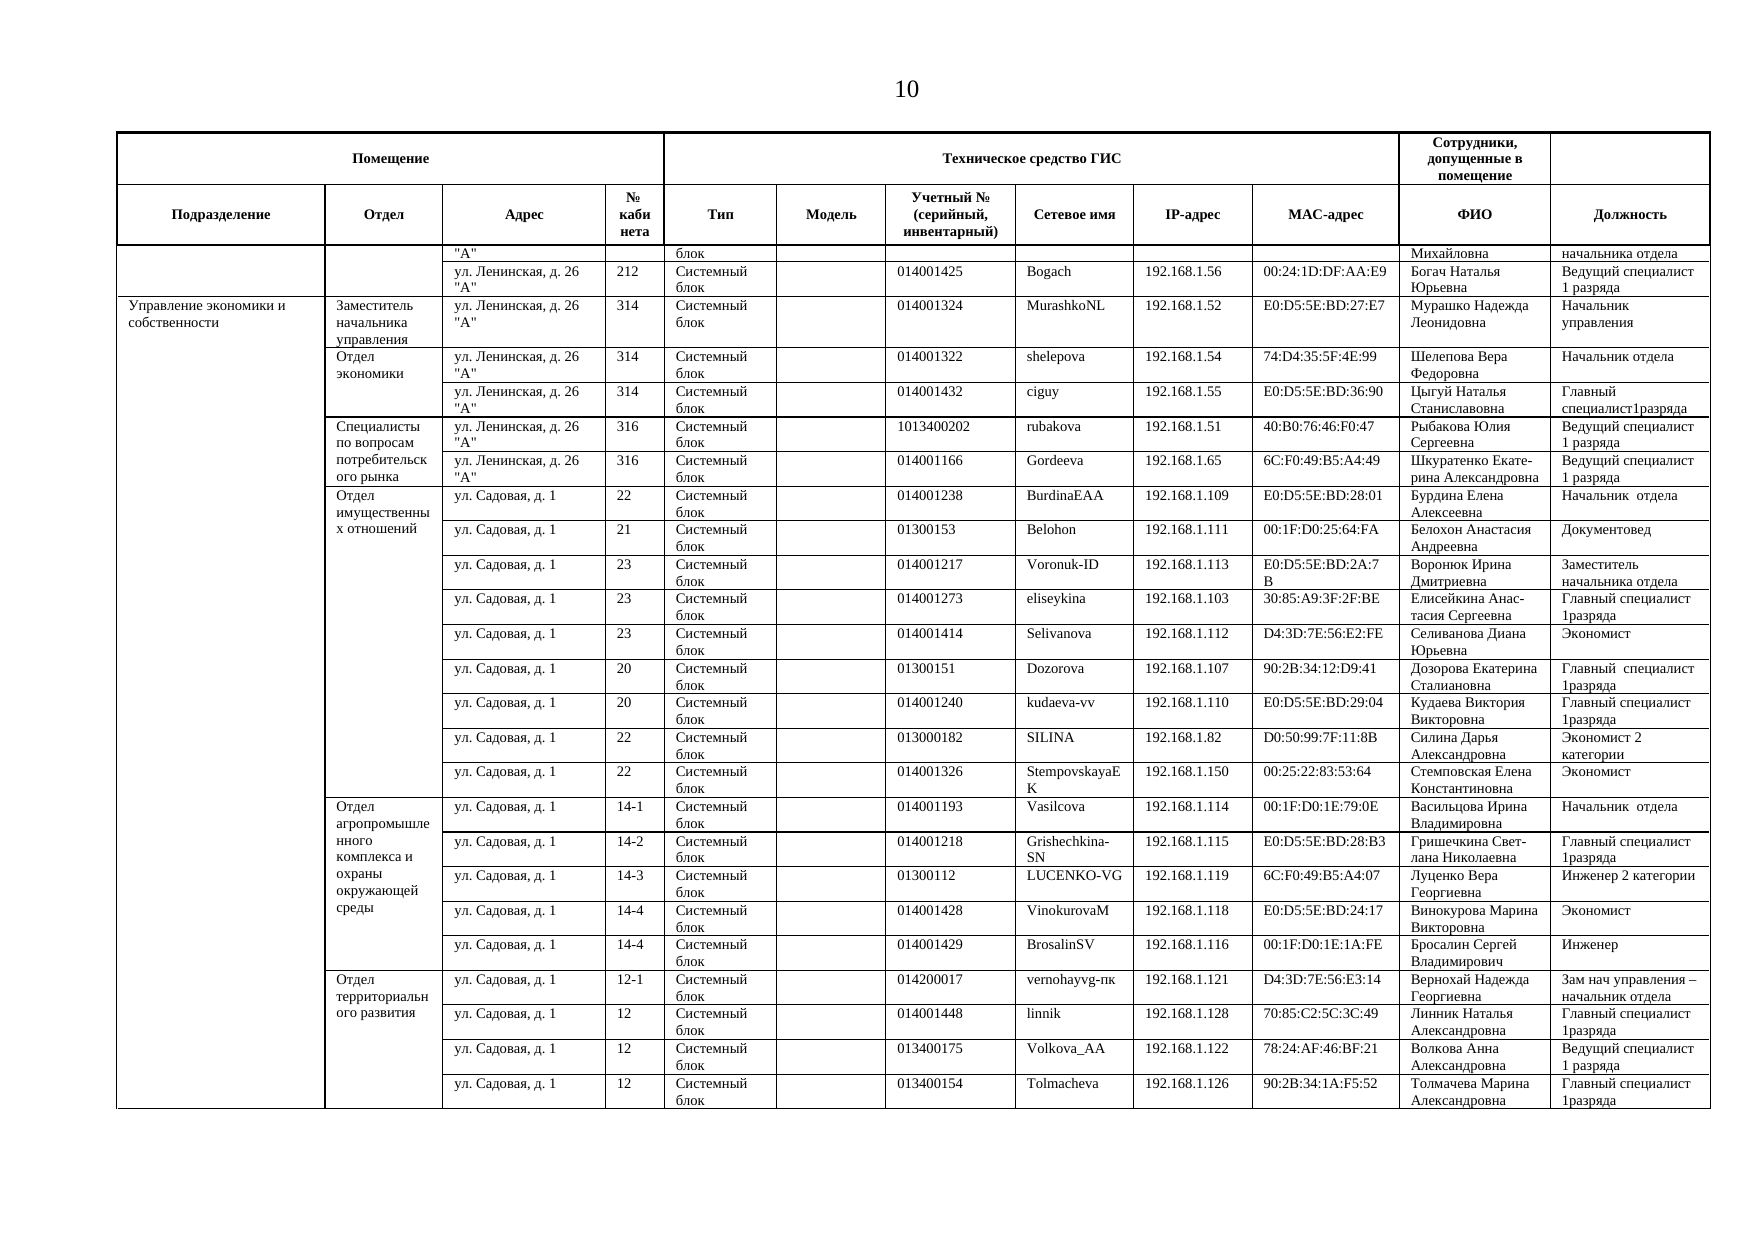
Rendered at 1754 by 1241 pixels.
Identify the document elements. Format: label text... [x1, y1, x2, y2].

table_cell 316 [606, 452, 664, 486]
table_cell Ведущий специалист 1 разряда [1551, 451, 1710, 486]
table_cell 14-1 [606, 798, 664, 831]
table_cell 013400175 [886, 1040, 1015, 1073]
table_cell Bogach [1016, 262, 1133, 296]
table_cell Ведущий специалист 1 разряда [1551, 261, 1710, 296]
table_cell E0:D5:5E:BD:24:17 [1253, 902, 1399, 935]
table_cell Стемповская Елена Константиновна [1400, 763, 1550, 797]
table_cell Системный блок [665, 867, 776, 901]
table_cell Сетевое имя [1016, 185, 1133, 243]
table_cell 12-1 [606, 971, 664, 1004]
table_cell ул. Садовая, д. 1 [443, 521, 605, 555]
table_cell Цыгуй Наталья Станиславовна [1400, 383, 1550, 416]
table_cell 014001238 [886, 487, 1015, 520]
table_cell Системный блок [665, 1005, 776, 1039]
table_cell [777, 246, 885, 261]
table_cell 1013400202 [886, 418, 1015, 451]
table_cell Системный блок [665, 297, 776, 347]
table_cell 013000182 [886, 729, 1015, 762]
table_cell ул. Садовая, д. 1 [443, 694, 605, 728]
table_cell ул. Ленинская, д. 26 "А" [443, 262, 605, 296]
table_header [1551, 134, 1709, 184]
table_cell 192.168.1.150 [1134, 763, 1252, 797]
table_cell 01300153 [886, 521, 1015, 555]
table_cell Мурашко Надежда Леонидовна [1400, 297, 1550, 347]
table_cell [777, 971, 885, 1004]
table_cell Тип [665, 185, 776, 243]
table_cell Ведущий специалист 1 разряда [1551, 416, 1710, 451]
table_cell 192.168.1.128 [1134, 1005, 1252, 1039]
table_cell Экономист [1551, 624, 1710, 658]
table_cell 14-4 [606, 902, 664, 935]
table_cell ул. Садовая, д. 1 [443, 971, 605, 1004]
table_cell E0:D5:5E:BD:29:04 [1253, 694, 1399, 728]
table_cell ул. Ленинская, д. 26 "А" [443, 297, 605, 347]
table_cell Tolmacheva [1016, 1075, 1133, 1108]
table_cell 192.168.1.119 [1134, 867, 1252, 901]
table_cell BrosalinSV [1016, 936, 1133, 970]
table_cell Экономист [1551, 901, 1710, 935]
table_cell 70:85:C2:5C:3C:49 [1253, 1005, 1399, 1039]
table_cell Шелепова Вера Федоровна [1400, 348, 1550, 382]
table_cell 01300185 [886, 246, 1015, 261]
table_cell № кабинета [606, 185, 663, 243]
table_cell Дозорова Екатерина Сталиановна [1400, 660, 1550, 693]
table_cell ул. Ленинская, д. 26 "А" [443, 348, 605, 382]
table_cell 20 [606, 694, 664, 728]
table_cell Системный блок [665, 521, 776, 555]
table_cell 014001240 [886, 694, 1015, 728]
table_cell 192.168.1.122 [1134, 1040, 1252, 1073]
table_cell [777, 625, 885, 658]
table_cell 014001324 [886, 297, 1015, 347]
table_cell 12 [606, 1075, 664, 1108]
table_cell LUCENKO-VG [1016, 867, 1133, 901]
table_cell 314 [606, 297, 664, 347]
table_cell 192.168.1.82 [1134, 729, 1252, 762]
table_cell [777, 383, 885, 416]
table_cell Системный блок [665, 902, 776, 935]
table_cell 6C:F0:49:B5:A4:49 [1253, 452, 1399, 486]
table_cell Бросалин Сергей Владимирович [1400, 936, 1550, 970]
table_cell Луценко Вера Георгиевна [1400, 867, 1550, 901]
table_cell Системный блок [665, 262, 776, 296]
table_cell Силина Дарья Александровна [1400, 729, 1550, 762]
table_cell ул. Садовая, д. 1 [443, 798, 605, 831]
table_cell Системный блок [665, 971, 776, 1004]
table_cell 90:2B:34:12:D4:01 [1253, 246, 1399, 261]
table_cell Шкуратенко Екате-рина Александровна [1400, 452, 1550, 486]
table_cell 20 [606, 660, 664, 693]
table_cell 192.168.1.103 [1134, 590, 1252, 624]
table_cell D4:3D:7E:56:E3:14 [1253, 971, 1399, 1004]
table_cell 22 [606, 487, 664, 520]
table_cell Системный блок [665, 1075, 776, 1108]
table_cell 30:85:A9:3F:2F:BE [1253, 590, 1399, 624]
table_cell 014001166 [886, 452, 1015, 486]
table_cell 014001218 [886, 833, 1015, 866]
table_cell 192.168.1.115 [1134, 833, 1252, 866]
table_cell 192.168.1.112 [1134, 625, 1252, 658]
table_cell 192.168.1.121 [1134, 971, 1252, 1004]
table_cell 12 [606, 1040, 664, 1073]
table_cell Системный блок [665, 833, 776, 866]
table_cell [777, 418, 885, 451]
table_cell Системный блок [665, 798, 776, 831]
table_cell Системный блок [665, 246, 776, 261]
table_cell [777, 798, 885, 831]
table_cell E0:D5:5E:BD:2A:7B [1253, 556, 1399, 589]
table_cell Главный специалист 1разряда [1551, 693, 1710, 728]
table_cell [777, 833, 885, 866]
table_cell ФИО [1400, 185, 1550, 243]
table_cell 192.168.1.56 [1134, 262, 1252, 296]
table_cell Подразделение [118, 185, 324, 243]
table_cell 014200017 [886, 971, 1015, 1004]
table_cell 014001448 [886, 1005, 1015, 1039]
table_cell 014001432 [886, 383, 1015, 416]
table_cell Винокурова Марина Викторовна [1400, 902, 1550, 935]
table_cell Кудаева Виктория Викторовна [1400, 694, 1550, 728]
table_cell [777, 297, 885, 347]
table_cell [777, 694, 885, 728]
table_cell 013400154 [886, 1075, 1015, 1108]
table_cell [777, 521, 885, 555]
table_cell Главный специалист 1разряда [1551, 831, 1710, 866]
table_cell ул. Садовая, д. 1 [443, 902, 605, 935]
table_cell Инженер 2 категории [1551, 866, 1710, 901]
table_cell Ведущий специалист 1 разряда [1551, 1039, 1710, 1073]
table_cell 23 [606, 625, 664, 658]
table_cell Voronuk-ID [1016, 556, 1133, 589]
table_cell Главный специалист 1разряда [1551, 659, 1710, 693]
table_cell ул. Ленинская, д. 26 "А" [443, 452, 605, 486]
table_cell 23 [606, 590, 664, 624]
table_cell Главный специалист 1разряда [1551, 589, 1710, 624]
table_cell Главный специалист 1разряда [1551, 1004, 1710, 1039]
table_cell 01300112 [886, 867, 1015, 901]
table_cell 192.168.1.110 [1134, 694, 1252, 728]
table_cell ул. Садовая, д. 1 [443, 487, 605, 520]
table_cell 014001429 [886, 936, 1015, 970]
table_cell ул. Садовая, д. 1 [443, 660, 605, 693]
table_cell 00:25:22:83:53:64 [1253, 763, 1399, 797]
table_cell 22 [606, 763, 664, 797]
table_cell Гришечкина Свет-лана Николаевна [1400, 833, 1550, 866]
table_cell 014001217 [886, 556, 1015, 589]
table_cell vernohayvg-пк [1016, 971, 1133, 1004]
table_cell Толмачева Марина Александровна [1400, 1075, 1550, 1108]
table_cell Системный блок [665, 418, 776, 451]
table_cell 90:2B:34:12:D9:41 [1253, 660, 1399, 693]
table_cell Volkova_AA [1016, 1040, 1133, 1073]
table_cell 192.168.1.116 [1134, 936, 1252, 970]
table_cell 192.168.1.107 [1134, 660, 1252, 693]
table_cell linnik [1016, 1005, 1133, 1039]
table_cell 14-2 [606, 833, 664, 866]
table_cell 192.168.1.114 [1134, 798, 1252, 831]
table_cell E0:D5:5E:BD:28:B3 [1253, 833, 1399, 866]
table_cell Начальник отдела [1551, 486, 1710, 520]
table_cell 00:24:1D:DF:AA:E9 [1253, 262, 1399, 296]
table_cell ул. Садовая, д. 1 [443, 833, 605, 866]
table_cell [777, 590, 885, 624]
table_cell Belohon [1016, 521, 1133, 555]
table_cell [777, 1040, 885, 1073]
table_cell Специалисты по вопросам потребительского рынка [326, 418, 442, 486]
table_cell 192.168.1.111 [1134, 521, 1252, 555]
table_cell Vasilcova [1016, 798, 1133, 831]
table_cell 192.168.1.65 [1134, 452, 1252, 486]
table_cell Учетный № (серийный, инвентарный) [886, 185, 1015, 243]
table_cell 00:1F:D0:25:64:FA [1253, 521, 1399, 555]
table_cell Главный специалист1разряда [1551, 382, 1710, 416]
table_cell ciguy [1016, 383, 1133, 416]
table_cell Системный блок [665, 660, 776, 693]
table_cell Бурдина Елена Алексеевна [1400, 487, 1550, 520]
table_cell ул. Садовая, д. 1 [443, 936, 605, 970]
table_cell 23 [606, 556, 664, 589]
table_cell Заместитель начальника отдела [1551, 246, 1710, 261]
table_cell ул. Садовая, д. 1 [443, 1040, 605, 1073]
table_cell ул. Садовая, д. 1 [443, 729, 605, 762]
table_cell E0:D5:5E:BD:36:90 [1253, 383, 1399, 416]
table_cell 192.168.1.118 [1134, 902, 1252, 935]
table_cell 212 [606, 262, 664, 296]
table_cell Системный блок [665, 1040, 776, 1073]
table_cell Системный блок [665, 590, 776, 624]
table_cell IP-адрес [1134, 185, 1252, 243]
table_cell ул. Садовая, д. 1 [443, 763, 605, 797]
table_cell 192.168.1.54 [1134, 348, 1252, 382]
table_cell Белохон Анастасия Андреевна [1400, 521, 1550, 555]
table_cell 01300151 [886, 660, 1015, 693]
table_cell E0:D5:5E:BD:28:01 [1253, 487, 1399, 520]
table_cell 192.168.1.55 [1134, 383, 1252, 416]
table_cell 14-4 [606, 936, 664, 970]
table_cell Отдел агропромышленного комплекса и охраны окружающей среды [326, 798, 442, 970]
table_cell Курбанова София Михайловна [1400, 246, 1550, 261]
table_cell 316 [606, 418, 664, 451]
table_cell Системный блок [665, 452, 776, 486]
table_cell ул. Садовая, д. 1 [443, 590, 605, 624]
table_cell 014001428 [886, 902, 1015, 935]
table_cell Системный блок [665, 625, 776, 658]
table_cell Начальник отдела [1551, 347, 1710, 382]
table_cell Заместитель начальника управления [326, 297, 442, 347]
table_cell 21 [606, 521, 664, 555]
table_cell Kurbanova [1016, 246, 1133, 261]
table_cell E0:D5:5E:BD:27:E7 [1253, 297, 1399, 347]
table_cell Системный блок [665, 556, 776, 589]
table_cell Системный блок [665, 763, 776, 797]
table_cell ул. Ленинская, д. 26 "А" [443, 246, 605, 261]
table_cell [777, 487, 885, 520]
table_cell ул. Садовая, д. 1 [443, 1075, 605, 1108]
table_cell [777, 348, 885, 382]
table_cell Системный блок [665, 383, 776, 416]
table_cell 40:B0:76:46:F0:47 [1253, 418, 1399, 451]
table_cell Отдел имущественных отношений [326, 487, 442, 797]
table_cell Документовед [1551, 520, 1710, 555]
table_cell Вернохай Надежда Георгиевна [1400, 971, 1550, 1004]
table_cell rubakova [1016, 418, 1133, 451]
table_cell shelepova [1016, 348, 1133, 382]
table_header Сотрудники, допущенные в помещение [1400, 134, 1550, 184]
table_header Техническое средство ГИС [665, 134, 1398, 184]
table_cell Главный специалист 1разряда [1551, 1074, 1710, 1108]
table_cell [777, 556, 885, 589]
table_cell 314 [606, 348, 664, 382]
table_cell Экономист 2 категории [1551, 728, 1710, 762]
table_cell [777, 262, 885, 296]
table_cell D0:50:99:7F:11:8B [1253, 729, 1399, 762]
table_cell Системный блок [665, 694, 776, 728]
table_cell Системный блок [665, 348, 776, 382]
table_cell 78:24:AF:46:BF:21 [1253, 1040, 1399, 1073]
table_cell Адрес [443, 185, 605, 243]
table_cell [777, 902, 885, 935]
table_cell 192.168.1.109 [1134, 487, 1252, 520]
table_cell Отдел территориального развития [326, 971, 442, 1108]
table_cell 192.168.1.51 [1134, 418, 1252, 451]
table_cell 014001326 [886, 763, 1015, 797]
table_cell [777, 660, 885, 693]
table_cell Заместитель начальника отдела [1551, 555, 1710, 589]
table_cell 00:1F:D0:1E:1A:FE [1253, 936, 1399, 970]
table_cell Начальник отдела [1551, 797, 1710, 831]
table_cell 192.168.1.49 [1134, 246, 1252, 261]
table_cell ул. Ленинская, д. 26 "А" [443, 418, 605, 451]
table_cell ул. Садовая, д. 1 [443, 867, 605, 901]
table_cell 014001273 [886, 590, 1015, 624]
table_cell Должность [1551, 185, 1709, 243]
table_cell Зам нач управления – начальник отдела [1551, 970, 1710, 1004]
table_cell MurashkoNL [1016, 297, 1133, 347]
table_cell 192.168.1.126 [1134, 1075, 1252, 1108]
table_cell 14-3 [606, 867, 664, 901]
table_cell Васильцова Ирина Владимировна [1400, 798, 1550, 831]
table_cell Системный блок [665, 936, 776, 970]
table_cell 014001414 [886, 625, 1015, 658]
table_cell [777, 867, 885, 901]
table_cell 00:1F:D0:1E:79:0E [1253, 798, 1399, 831]
table_cell [777, 1005, 885, 1039]
table_cell Модель [777, 185, 885, 243]
table_cell Системный блок [665, 729, 776, 762]
table_cell Волкова Анна Александровна [1400, 1040, 1550, 1073]
table_cell 212 [606, 246, 664, 261]
table_cell 22 [606, 729, 664, 762]
table_cell VinokurovaM [1016, 902, 1133, 935]
table_cell Рыбакова Юлия Сергеевна [1400, 418, 1550, 451]
table_cell 314 [606, 383, 664, 416]
table_cell MAC-адрес [1253, 185, 1398, 243]
table_cell StempovskayaEK [1016, 763, 1133, 797]
table_cell 014001322 [886, 348, 1015, 382]
table_cell Экономист [1551, 762, 1710, 797]
table_cell D4:3D:7E:56:E2:FE [1253, 625, 1399, 658]
table_cell 90:2B:34:1A:F5:52 [1253, 1075, 1399, 1108]
table_cell [777, 729, 885, 762]
table_cell ул. Садовая, д. 1 [443, 625, 605, 658]
table_cell 014001193 [886, 798, 1015, 831]
table_cell Selivanova [1016, 625, 1133, 658]
table_cell Богач Наталья Юрьевна [1400, 262, 1550, 296]
table_cell 192.168.1.52 [1134, 297, 1252, 347]
table_cell kudaeva-vv [1016, 694, 1133, 728]
table_cell eliseykina [1016, 590, 1133, 624]
table_cell Отдел экономики [326, 348, 442, 416]
table_cell Воронюк Ирина Дмитриевна [1400, 556, 1550, 589]
table_cell Елисейкина Анас-тасия Сергеевна [1400, 590, 1550, 624]
table_header Помещение [118, 134, 663, 184]
table_cell Управление экономики и собственности [117, 296, 324, 1108]
table_cell Линник Наталья Александровна [1400, 1005, 1550, 1039]
table_cell Отдел [326, 185, 442, 243]
table_cell Селиванова Диана Юрьевна [1400, 625, 1550, 658]
table_cell [777, 452, 885, 486]
table_cell Grishechkina-SN [1016, 833, 1133, 866]
table_cell [777, 936, 885, 970]
table_cell Dozorova [1016, 660, 1133, 693]
table_cell Инженер [1551, 935, 1710, 970]
table_cell ул. Ленинская, д. 26 "А" [443, 383, 605, 416]
table_cell ул. Садовая, д. 1 [443, 556, 605, 589]
table_cell Начальник управления [1551, 296, 1710, 347]
table_cell Системный блок [665, 487, 776, 520]
table_cell 74:D4:35:5F:4E:99 [1253, 348, 1399, 382]
table_cell BurdinaEAA [1016, 487, 1133, 520]
table_cell [777, 763, 885, 797]
table_cell Gordeeva [1016, 452, 1133, 486]
table_cell SILINA [1016, 729, 1133, 762]
table_cell 12 [606, 1005, 664, 1039]
table_cell [777, 1075, 885, 1108]
table_cell 6C:F0:49:B5:A4:07 [1253, 867, 1399, 901]
table_cell 014001425 [886, 262, 1015, 296]
table_cell ул. Садовая, д. 1 [443, 1005, 605, 1039]
table_cell 192.168.1.113 [1134, 556, 1252, 589]
